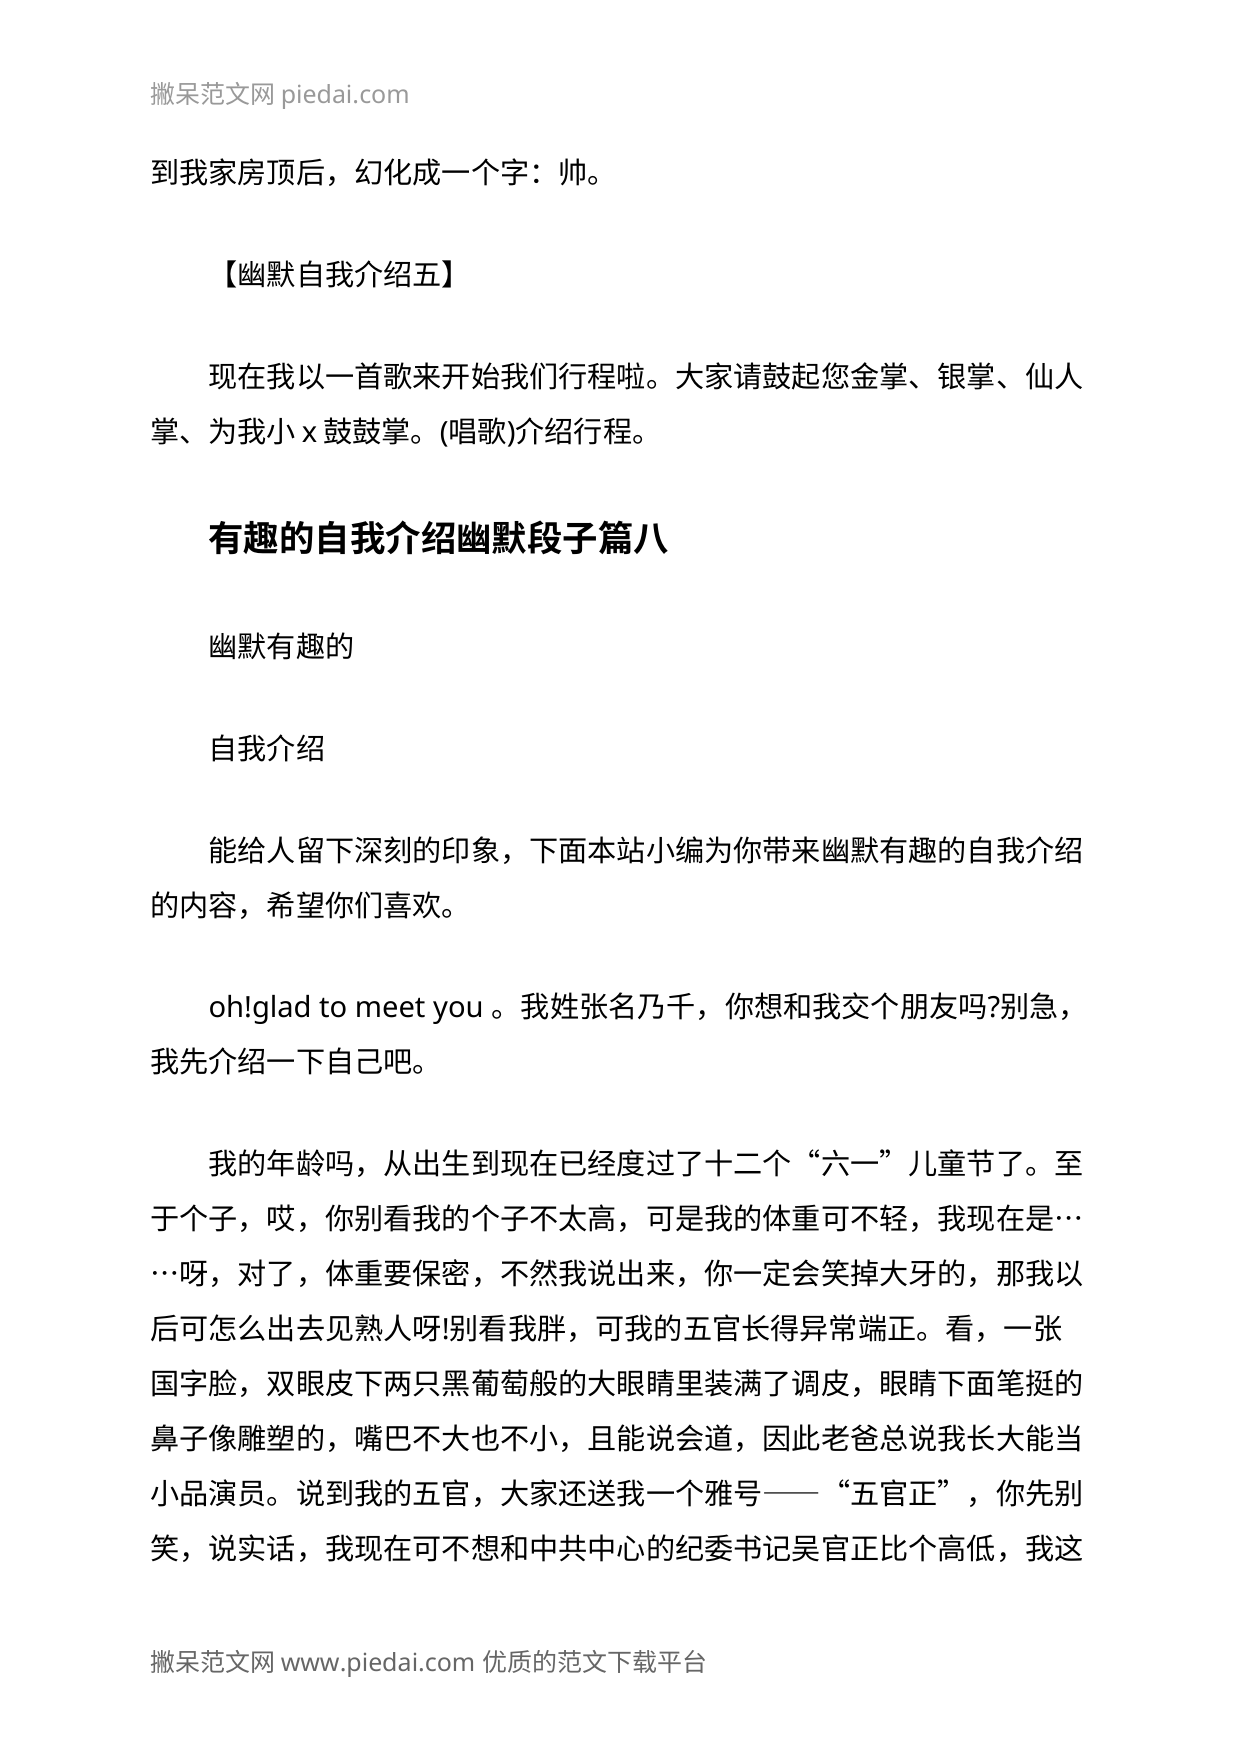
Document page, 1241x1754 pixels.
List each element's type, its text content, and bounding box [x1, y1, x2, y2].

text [150, 150, 1090, 192]
text oh!glad to meet you 。我姓张名乃千，你想和我交个朋友吗?别急，我先介绍一下自己吧。 [150, 984, 1090, 1081]
text 有趣的自我介绍幽默段子篇八 [150, 510, 1090, 562]
text 自我介绍 [150, 726, 1090, 768]
text 【幽默自我介绍五】 [150, 252, 1090, 294]
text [150, 1141, 1090, 1567]
text 能给人留下深刻的印象，下面本站小编为你带来幽默有趣的自我介绍的内容，希望你们喜欢。 [150, 827, 1090, 924]
text 现在我以一首歌来开始我们行程啦。大家请鼓起您金掌、银掌、仙人掌、为我小x鼓鼓掌。(唱歌)介绍行程。 [150, 353, 1090, 451]
text 幽默有趣的 [150, 624, 1090, 666]
